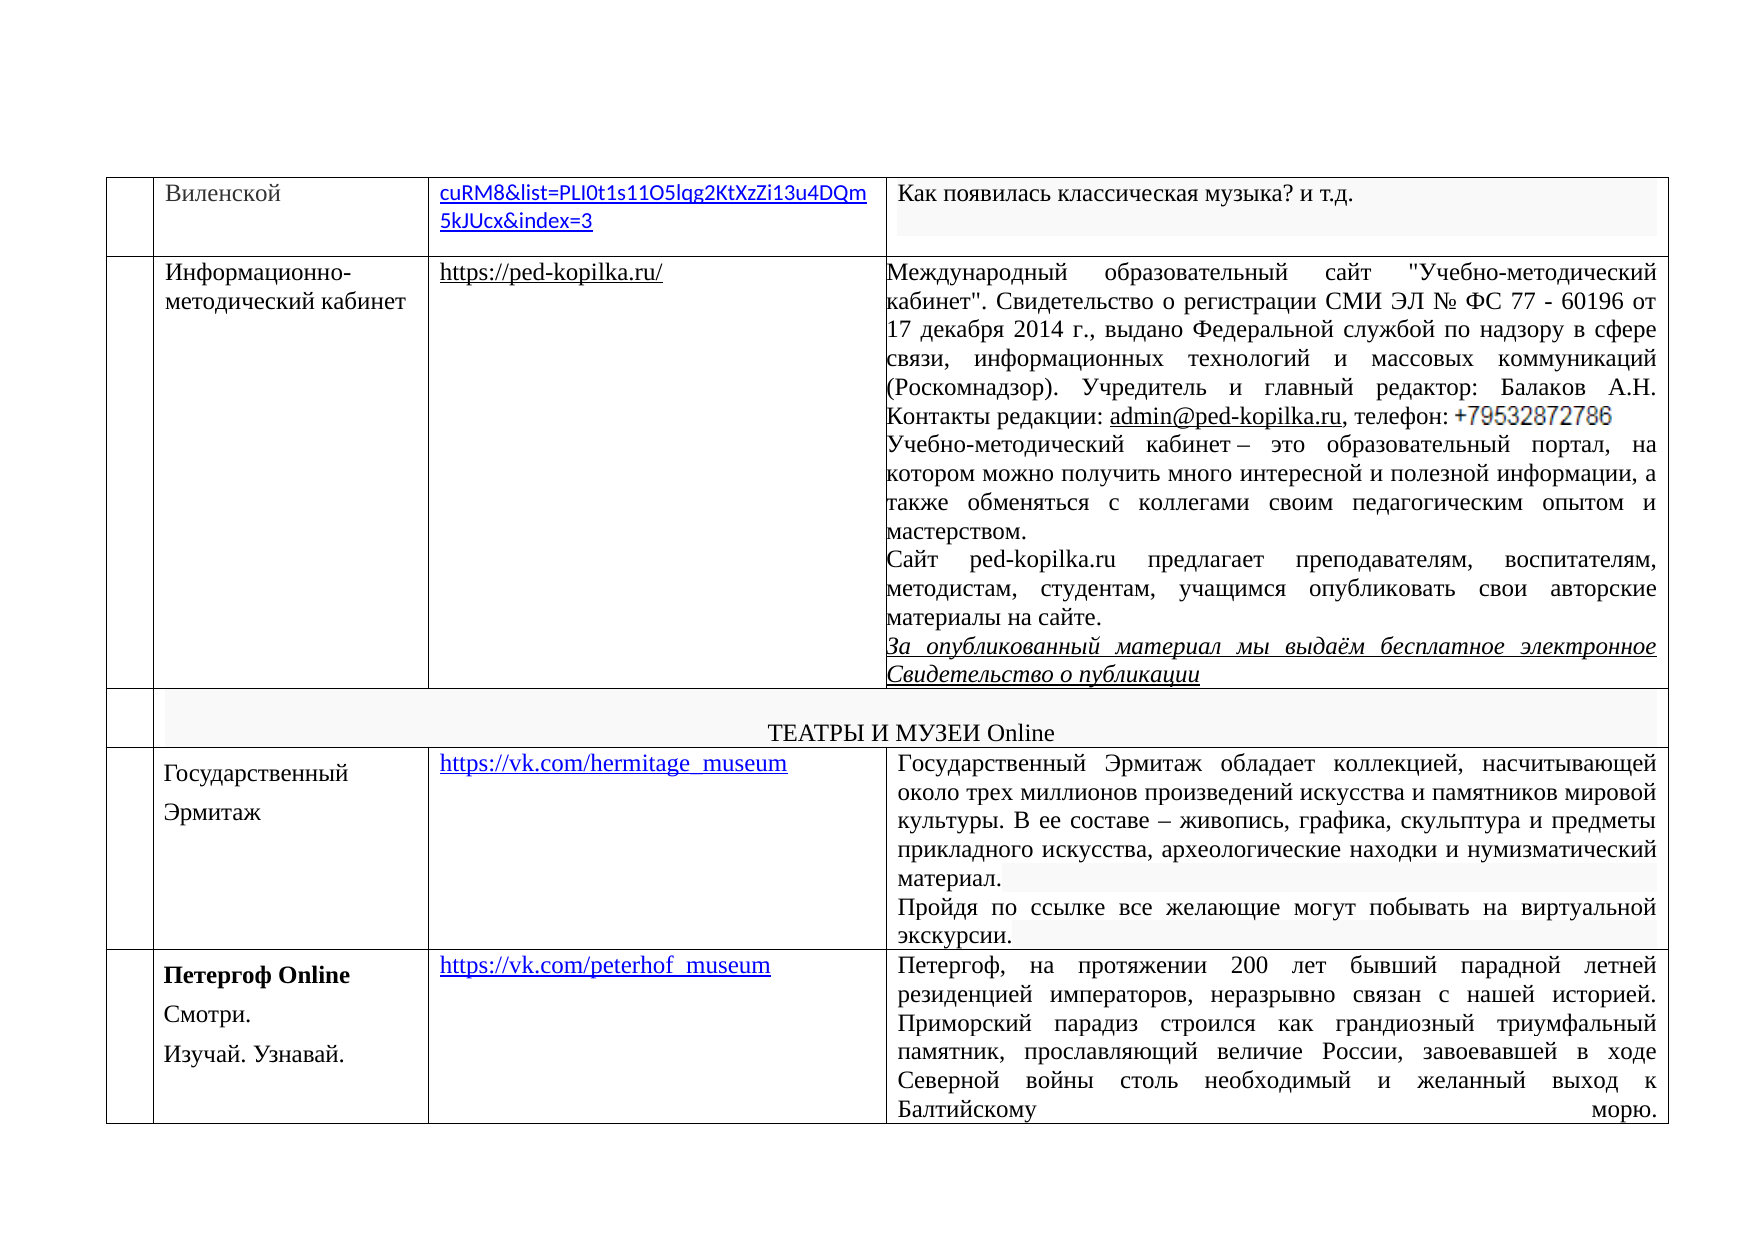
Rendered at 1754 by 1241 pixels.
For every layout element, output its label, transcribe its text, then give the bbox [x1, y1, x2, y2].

table_cell [107, 748, 153, 949]
table_cell https://www.youtube.com/watch?v=v03tD-cuRM8&list=PLI0t1s11O5lqg2KtXzZi13u4DQm5kJUcx&index=3 [429, 178, 886, 256]
table_cell Лекторий Анны Виленской [154, 178, 428, 256]
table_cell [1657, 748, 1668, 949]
table_cell Информационно-методический кабинет [154, 257, 428, 688]
table_cell [107, 950, 153, 1123]
table_cell Государственный Эрмитаж [154, 748, 428, 949]
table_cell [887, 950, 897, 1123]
table_cell [107, 689, 153, 747]
table_cell [107, 178, 153, 256]
picture [1454, 406, 1612, 425]
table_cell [429, 950, 886, 1123]
table_cell Как мы слышим музыку: все о музыкальном слухе. Как появилась классическая музыка? и т.д. [887, 178, 1668, 256]
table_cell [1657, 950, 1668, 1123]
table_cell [154, 950, 428, 1123]
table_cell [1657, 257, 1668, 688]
table_cell [107, 257, 153, 688]
table_cell https://vk.com/hermitage_museum [429, 748, 886, 949]
table_cell https://ped-kopilka.ru/ [429, 257, 886, 688]
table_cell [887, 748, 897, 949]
